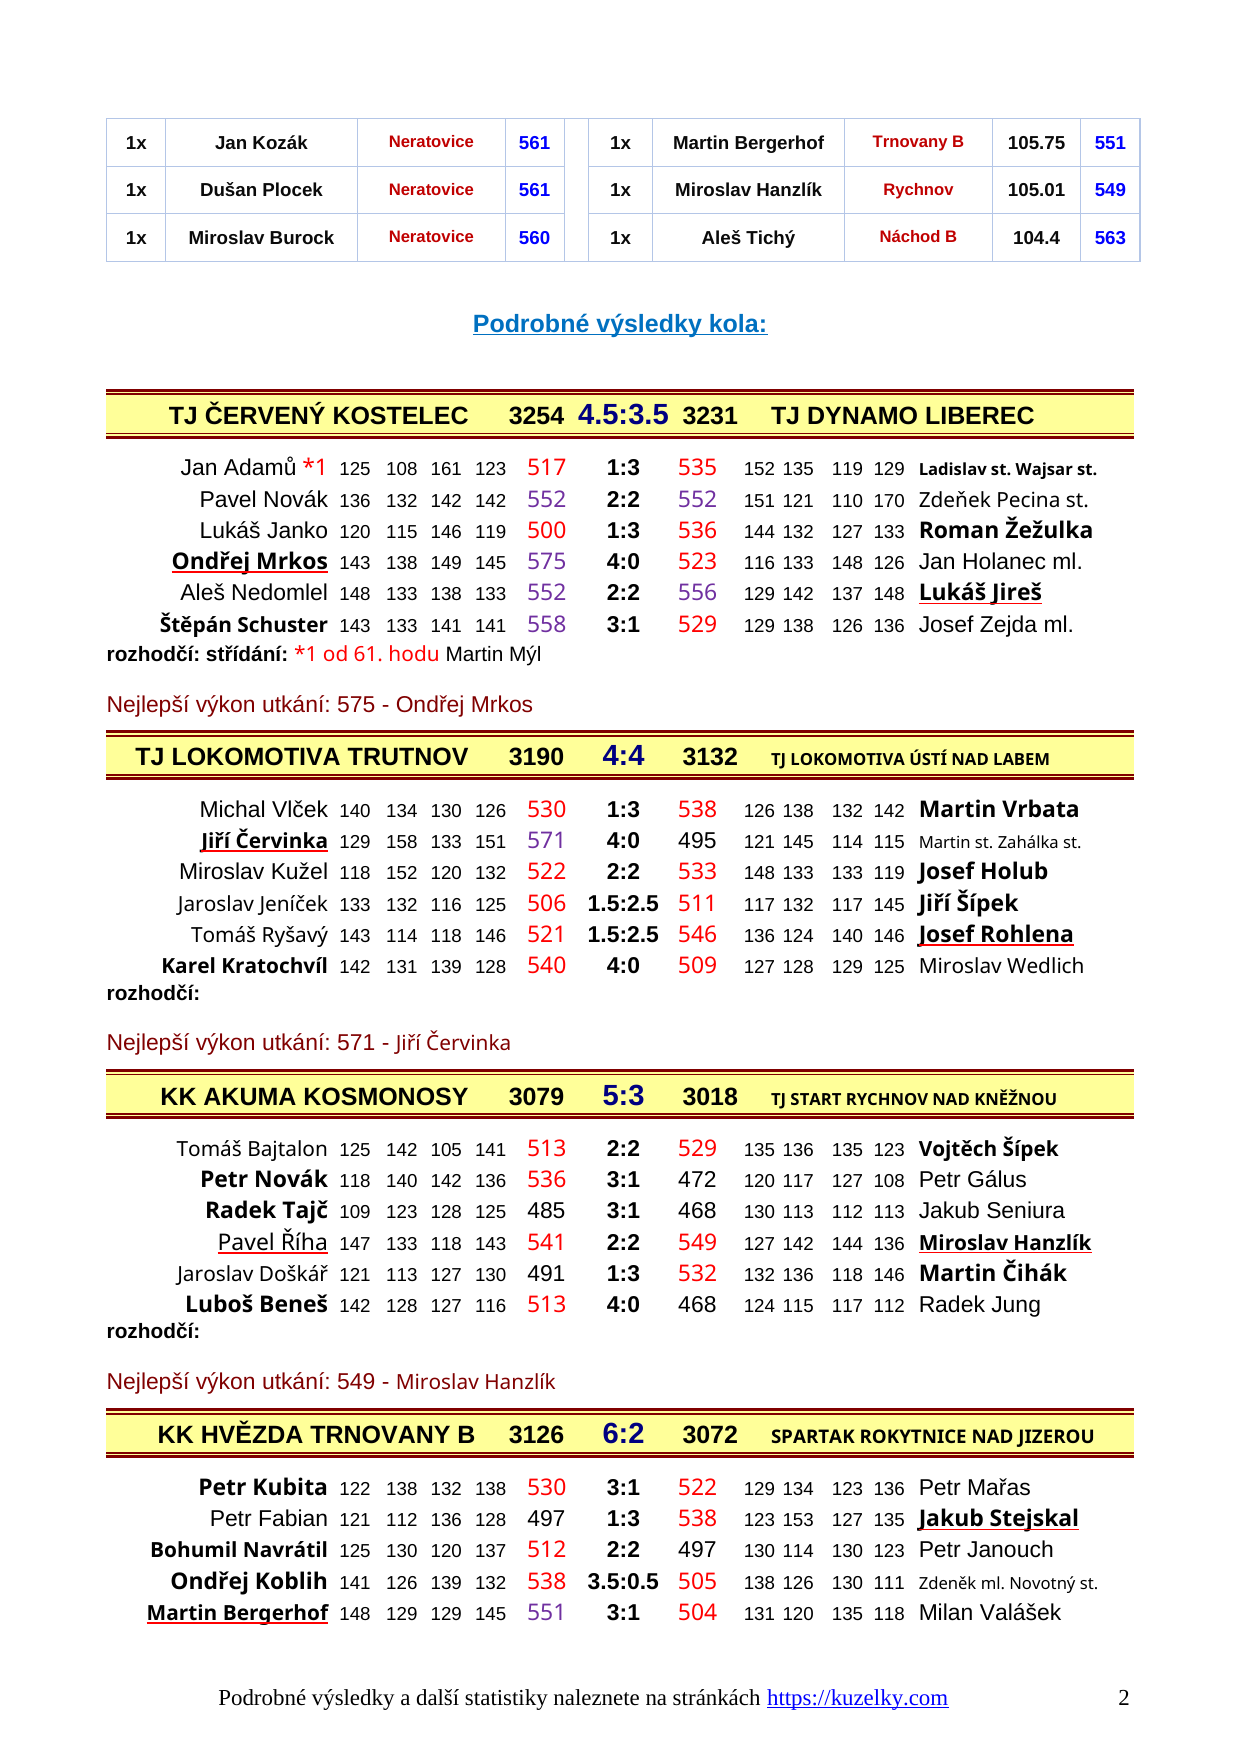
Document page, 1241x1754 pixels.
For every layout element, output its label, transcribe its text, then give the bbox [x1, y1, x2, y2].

table_cell Jan Kozák [166, 119, 357, 166]
text KK Hvězda Trnovany B 3126 6:2 3072 Spartak Rokytnice nad Jizerou [106, 1415, 1134, 1452]
table_cell Trnovany B [845, 119, 992, 166]
text Pavel Novák 136 132 142 142 552 2:2 552 151 121 110 170 Zdeňek Pecina st. [106, 483, 1134, 514]
table_cell Miroslav Burock [166, 214, 357, 261]
text Nejlepší výkon utkání: 549 - Miroslav Hanzlík [106, 1367, 1134, 1396]
text rozhodčí: střídání: *1 od 61. hodu Martin Mýl [106, 639, 1134, 667]
table_cell 1x [589, 119, 652, 166]
table_cell 1x [589, 214, 652, 261]
table_cell 1x [589, 167, 652, 213]
table_cell 1x [107, 119, 165, 166]
table_cell 560 [506, 214, 564, 261]
text Lukáš Janko 120 115 146 119 500 1:3 536 144 132 127 133 Roman Žežulka [106, 514, 1134, 545]
text KK Akuma Kosmonosy 3079 5:3 3018 TJ Start Rychnov nad Kněžnou [106, 1075, 1134, 1113]
text Karel Kratochvíl 142 131 139 128 540 4:0 509 127 128 129 125 Miroslav Wedlich [106, 949, 1134, 980]
text Luboš Beneš 142 128 127 116 513 4:0 468 124 115 117 112 Radek Jung [106, 1288, 1134, 1319]
text Jiří Červinka 129 158 133 151 571 4:0 495 121 145 114 115 Martin st. Zahálka st. [106, 824, 1134, 855]
text Pavel Říha 147 133 118 143 541 2:2 549 127 142 144 136 Miroslav Hanzlík [106, 1226, 1134, 1257]
table_cell 563 [1081, 214, 1139, 261]
text Ondřej Mrkos 143 138 149 145 575 4:0 523 116 133 148 126 Jan Holanec ml. [106, 545, 1134, 576]
text Ondřej Koblih 141 126 139 132 538 3.5:0.5 505 138 126 130 111 Zdeněk ml. Novotný st. [106, 1565, 1134, 1596]
text Nejlepší výkon utkání: 575 - Ondřej Mrkos [106, 691, 1134, 718]
text Nejlepší výkon utkání: 571 - Jiří Červinka [106, 1028, 1134, 1057]
text Radek Tajč 109 123 128 125 485 3:1 468 130 113 112 113 Jakub Seniura [106, 1194, 1134, 1226]
table_cell Dušan Plocek [166, 167, 357, 213]
text Miroslav Kužel 118 152 120 132 522 2:2 533 148 133 133 119 Josef Holub [106, 855, 1134, 887]
table_cell Miroslav Hanzlík [653, 167, 844, 213]
text Petr Novák 118 140 142 136 536 3:1 472 120 117 127 108 Petr Gálus [106, 1163, 1134, 1194]
table_cell 105.75 [993, 119, 1080, 166]
text rozhodčí: [106, 1319, 1134, 1343]
table_cell Neratovice [358, 167, 505, 213]
table_cell Martin Bergerhof [653, 119, 844, 166]
table_cell 1x [107, 167, 165, 213]
text Podrobné výsledky kola: [94, 308, 1145, 337]
text Aleš Nedomlel 148 133 138 133 552 2:2 556 129 142 137 148 Lukáš Jireš [106, 576, 1134, 608]
text Jaroslav Jeníček 133 132 116 125 506 1.5:2.5 511 117 132 117 145 Jiří Šípek [106, 887, 1134, 918]
table_cell 551 [1081, 119, 1139, 166]
table_cell 561 [506, 119, 564, 166]
text Petr Fabian 121 112 136 128 497 1:3 538 123 153 127 135 Jakub Stejskal [106, 1502, 1134, 1533]
table_cell Neratovice [358, 119, 505, 166]
table_cell Náchod B [845, 214, 992, 261]
table_cell Aleš Tichý [653, 214, 844, 261]
text rozhodčí: [106, 980, 1134, 1004]
text Tomáš Ryšavý 143 114 118 146 521 1.5:2.5 546 136 124 140 146 Josef Rohlena [106, 918, 1134, 949]
text TJ Lokomotiva Trutnov 3190 4:4 3132 TJ Lokomotiva Ústí nad Labem [106, 737, 1134, 774]
text Štěpán Schuster 143 133 141 141 558 3:1 529 129 138 126 136 Josef Zejda ml. [106, 608, 1134, 639]
text TJ Červený Kostelec 3254 4.5:3.5 3231 TJ Dynamo Liberec [106, 395, 1134, 433]
table_cell 1x [107, 214, 165, 261]
text Jan Adamů *1 125 108 161 123 517 1:3 535 152 135 119 129 Ladislav st. Wajsar st. [106, 451, 1134, 483]
table_cell Rychnov [845, 167, 992, 213]
table_cell 561 [506, 167, 564, 213]
table_cell 549 [1081, 167, 1139, 213]
text Jaroslav Doškář 121 113 127 130 491 1:3 532 132 136 118 146 Martin Čihák [106, 1257, 1134, 1288]
table_cell 105.01 [993, 167, 1080, 213]
table_cell 104.4 [993, 214, 1080, 261]
text Martin Bergerhof 148 129 129 145 551 3:1 504 131 120 135 118 Milan Valášek [106, 1596, 1134, 1627]
text Tomáš Bajtalon 125 142 105 141 513 2:2 529 135 136 135 123 Vojtěch Šípek [106, 1132, 1134, 1163]
text Petr Kubita 122 138 132 138 530 3:1 522 129 134 123 136 Petr Mařas [106, 1471, 1134, 1502]
table_cell Neratovice [358, 214, 505, 261]
text Bohumil Navrátil 125 130 120 137 512 2:2 497 130 114 130 123 Petr Janouch [106, 1533, 1134, 1565]
text Michal Vlček 140 134 130 126 530 1:3 538 126 138 132 142 Martin Vrbata [106, 793, 1134, 824]
